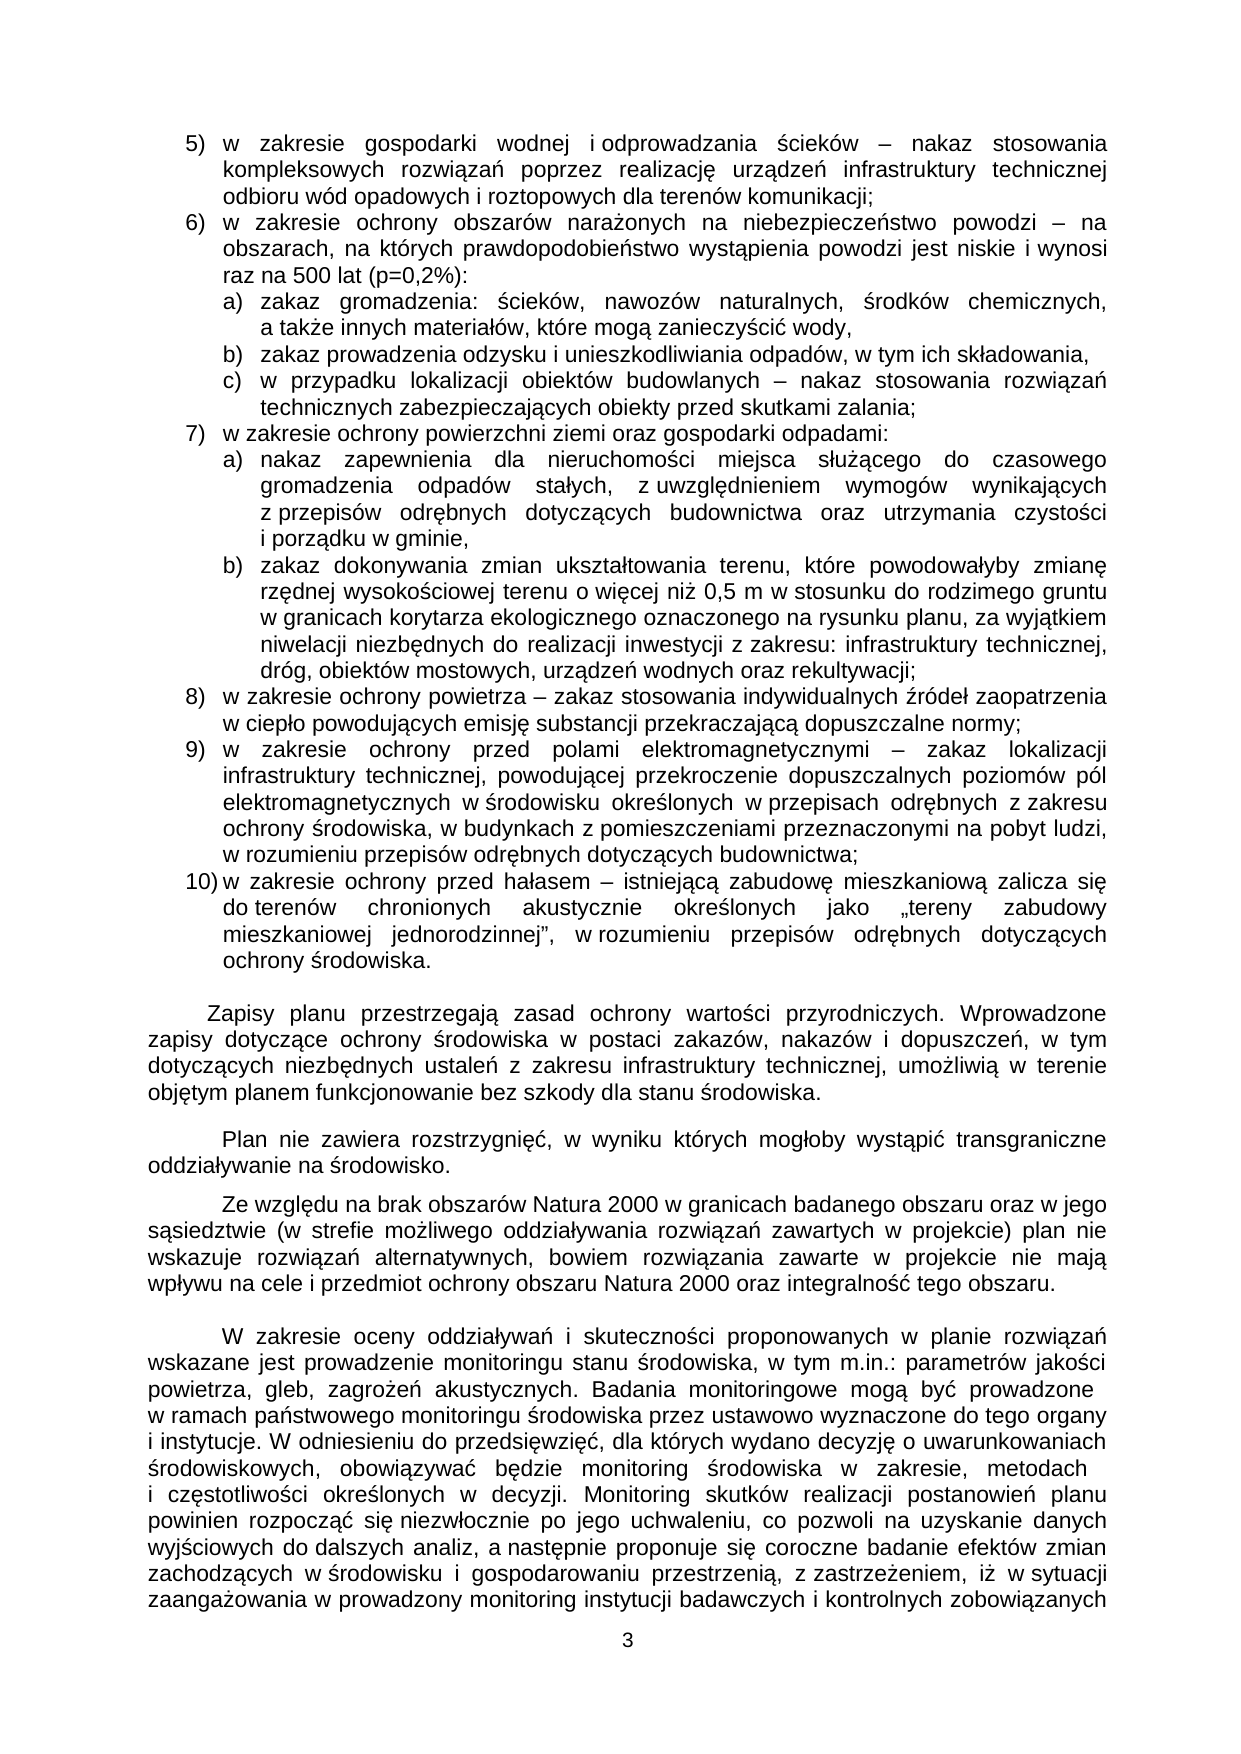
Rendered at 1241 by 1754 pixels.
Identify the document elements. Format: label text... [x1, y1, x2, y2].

list w zakresie ochrony powierzchni ziemi oraz gospodarki odpadami: [185, 420, 1107, 446]
text Plan nie zawiera rozstrzygnięć, w wyniku których mogłoby wystąpić transgraniczne oddziaływanie na środowisko. [148, 1126, 1107, 1178]
list zakaz gromadzenia: ścieków, nawozów naturalnych, środków chemicznych, a także innych materiałów, które mogą zanieczyścić wody, [223, 288, 1107, 341]
list zakaz prowadzenia odzysku i unieszkodliwiania odpadów, w tym ich składowania, [223, 341, 1107, 367]
list zakaz dokonywania zmian ukształtowania terenu, które powodowałyby zmianę rzędnej wysokościowej terenu o więcej niż 0,5 m w stosunku do rodzimego gruntu w granicach korytarza ekologicznego oznaczonego na rysunku planu, za wyjątkiem niwelacji niezbędnych do realizacji inwestycji z zakresu: infrastruktury technicznej, dróg, obiektów mostowych, urządzeń wodnych oraz rekultywacji; [223, 552, 1107, 683]
list w przypadku lokalizacji obiektów budowlanych – nakaz stosowania rozwiązań technicznych zabezpieczających obiekty przed skutkami zalania; [223, 367, 1107, 420]
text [148, 1323, 1107, 1613]
text Ze względu na brak obszarów Natura 2000 w granicach badanego obszaru oraz w jego sąsiedztwie (w strefie możliwego oddziaływania rozwiązań zawartych w projekcie) plan nie wskazuje rozwiązań alternatywnych, bowiem rozwiązania zawarte w projekcie nie mają wpływu na cele i przedmiot ochrony obszaru Natura 2000 oraz integralność tego obszaru. [148, 1191, 1107, 1296]
list w zakresie gospodarki wodnej i odprowadzania ścieków – nakaz stosowania kompleksowych rozwiązań poprzez realizację urządzeń infrastruktury technicznej odbioru wód opadowych i roztopowych dla terenów komunikacji; [185, 130, 1107, 209]
list w zakresie ochrony przed hałasem – istniejącą zabudowę mieszkaniową zalicza się do terenów chronionych akustycznie określonych jako „tereny zabudowy mieszkaniowej jednorodzinnej”, w rozumieniu przepisów odrębnych dotyczących ochrony środowiska. [185, 868, 1107, 973]
text Zapisy planu przestrzegają zasad ochrony wartości przyrodniczych. Wprowadzone zapisy dotyczące ochrony środowiska w postaci zakazów, nakazów i dopuszczeń, w tym dotyczących niezbędnych ustaleń z zakresu infrastruktury technicznej, umożliwią w terenie objętym planem funkcjonowanie bez szkody dla stanu środowiska. [148, 999, 1107, 1105]
list w zakresie ochrony powietrza – zakaz stosowania indywidualnych źródeł zaopatrzenia w ciepło powodujących emisję substancji przekraczającą dopuszczalne normy; [185, 683, 1107, 736]
list nakaz zapewnienia dla nieruchomości miejsca służącego do czasowego gromadzenia odpadów stałych, z uwzględnieniem wymogów wynikających z przepisów odrębnych dotyczących budownictwa oraz utrzymania czystości i porządku w gminie, [223, 446, 1107, 552]
list w zakresie ochrony przed polami elektromagnetycznymi – zakaz lokalizacji infrastruktury technicznej, powodującej przekroczenie dopuszczalnych poziomów pól elektromagnetycznych w środowisku określonych w przepisach odrębnych z zakresu ochrony środowiska, w budynkach z pomieszczeniami przeznaczonymi na pobyt ludzi, w rozumieniu przepisów odrębnych dotyczących budownictwa; [185, 736, 1107, 868]
list w zakresie ochrony obszarów narażonych na niebezpieczeństwo powodzi – na obszarach, na których prawdopodobieństwo wystąpienia powodzi jest niskie i wynosi raz na 500 lat (p=0,2%): [185, 209, 1107, 288]
